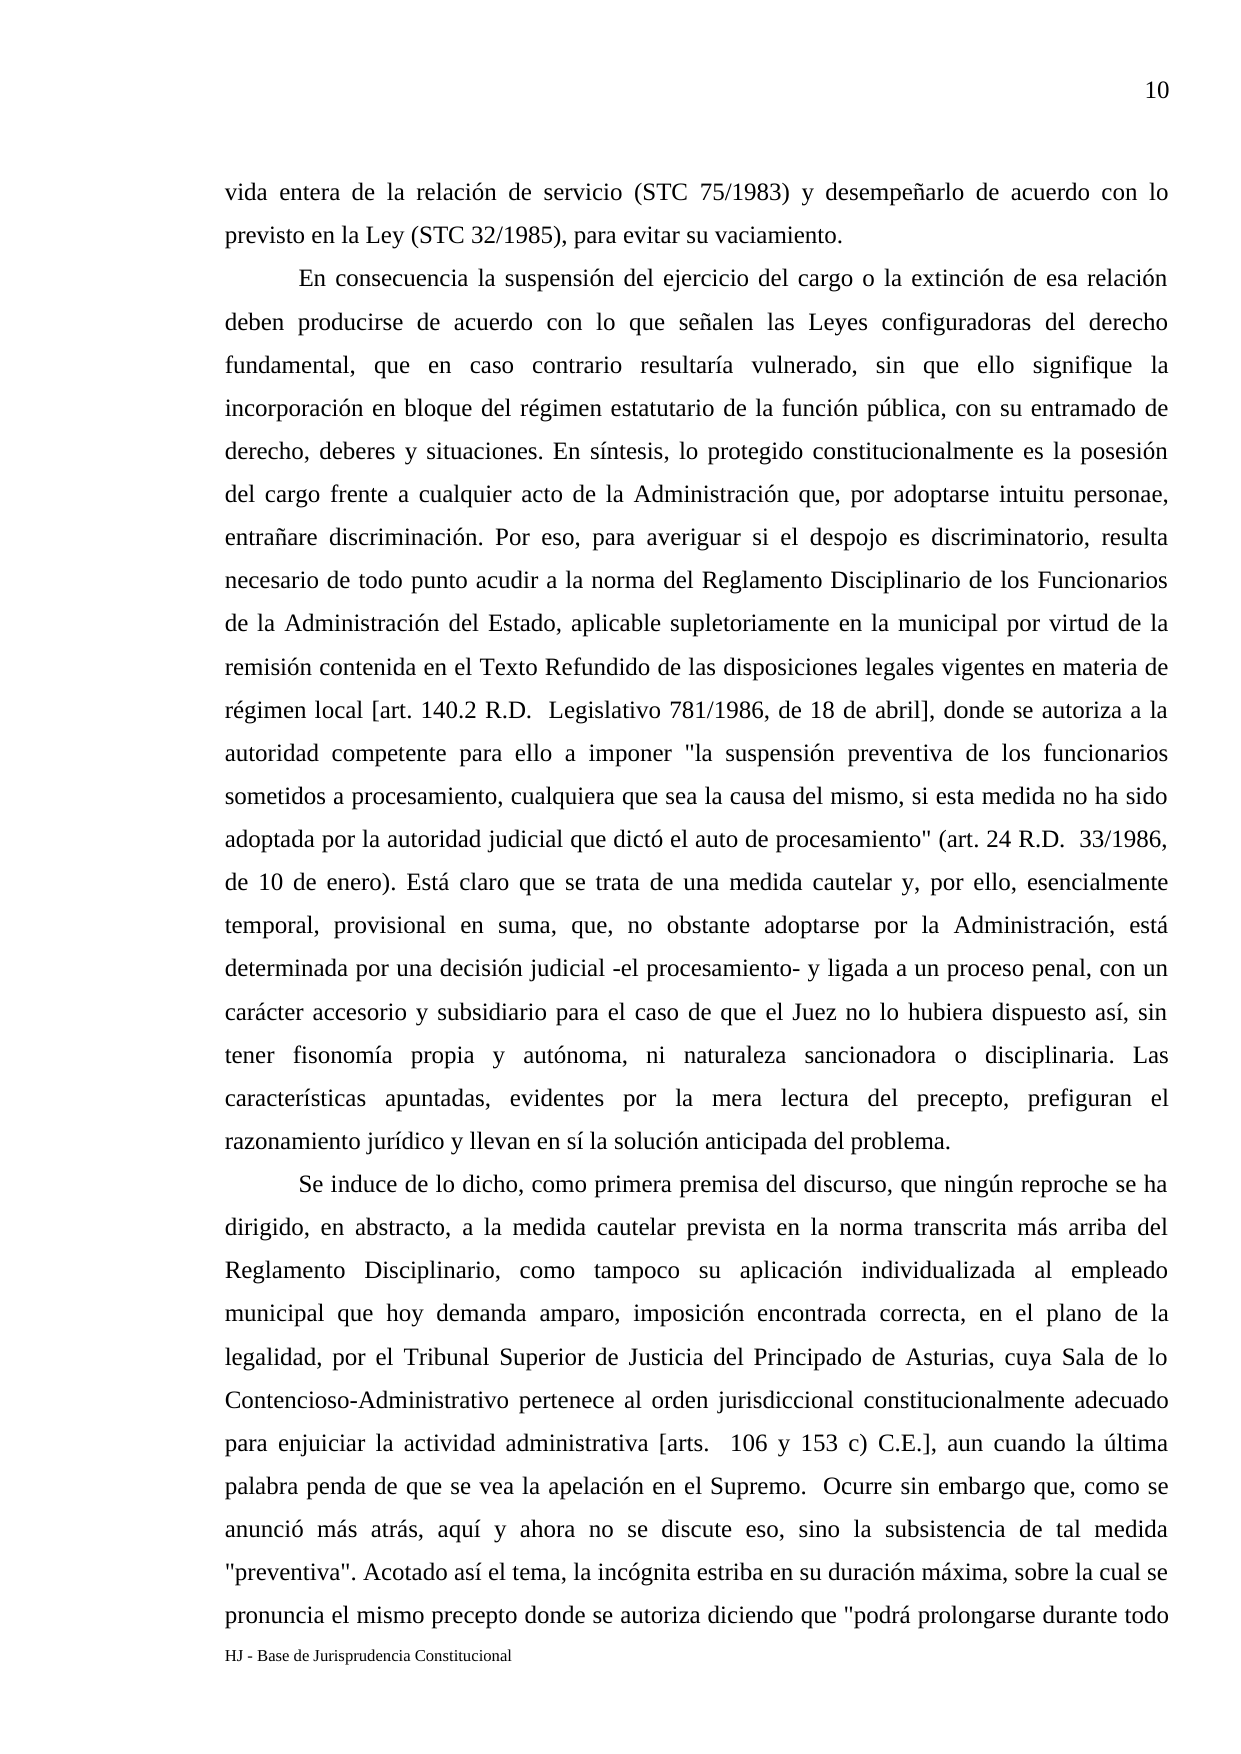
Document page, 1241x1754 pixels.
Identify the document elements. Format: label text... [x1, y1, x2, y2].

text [224, 177, 1169, 249]
text En consecuencia la suspensión del ejercicio del cargo o la extinción de esa relación deben producirse de acuerdo con lo que señalen las Leyes configuradoras del derecho fundamental, que en caso contrario resultaría vulnerado, sin que ello signifique la incorporación en bloque del régimen estatutario de la función pública, con su entramado de derecho, deberes y situaciones. En síntesis, lo protegido constitucionalmente es la posesión del cargo frente a cualquier acto de la Administración que, por adoptarse intuitu personae, entrañare discriminación. Por eso, para averiguar si el despojo es discriminatorio, resulta necesario de todo punto acudir a la norma del Reglamento Disciplinario de los Funcionarios de la Administración del Estado, aplicable supletoriamente en la municipal por virtud de la remisión contenida en el Texto Refundido de las disposiciones legales vigentes en materia de régimen local [art. 140.2 R.D. Legislativo 781/1986, de 18 de abril], donde se autoriza a la autoridad competente para ello a imponer "la suspensión preventiva de los funcionarios sometidos a procesamiento, cualquiera que sea la causa del mismo, si esta medida no ha sido adoptada por la autoridad judicial que dictó el auto de procesamiento" (art. 24 R.D. 33/1986, de 10 de enero). Está claro que se trata de una medida cautelar y, por ello, esencialmente temporal, provisional en suma, que, no obstante adoptarse por la Administración, está determinada por una decisión judicial -el procesamiento- y ligada a un proceso penal, con un carácter accesorio y subsidiario para el caso de que el Juez no lo hubiera dispuesto así, sin tener fisonomía propia y autónoma, ni naturaleza sancionadora o disciplinaria. Las características apuntadas, evidentes por la mera lectura del precepto, prefiguran el razonamiento jurídico y llevan en sí la solución anticipada del problema. [224, 263, 1169, 1155]
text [224, 1169, 1169, 1629]
